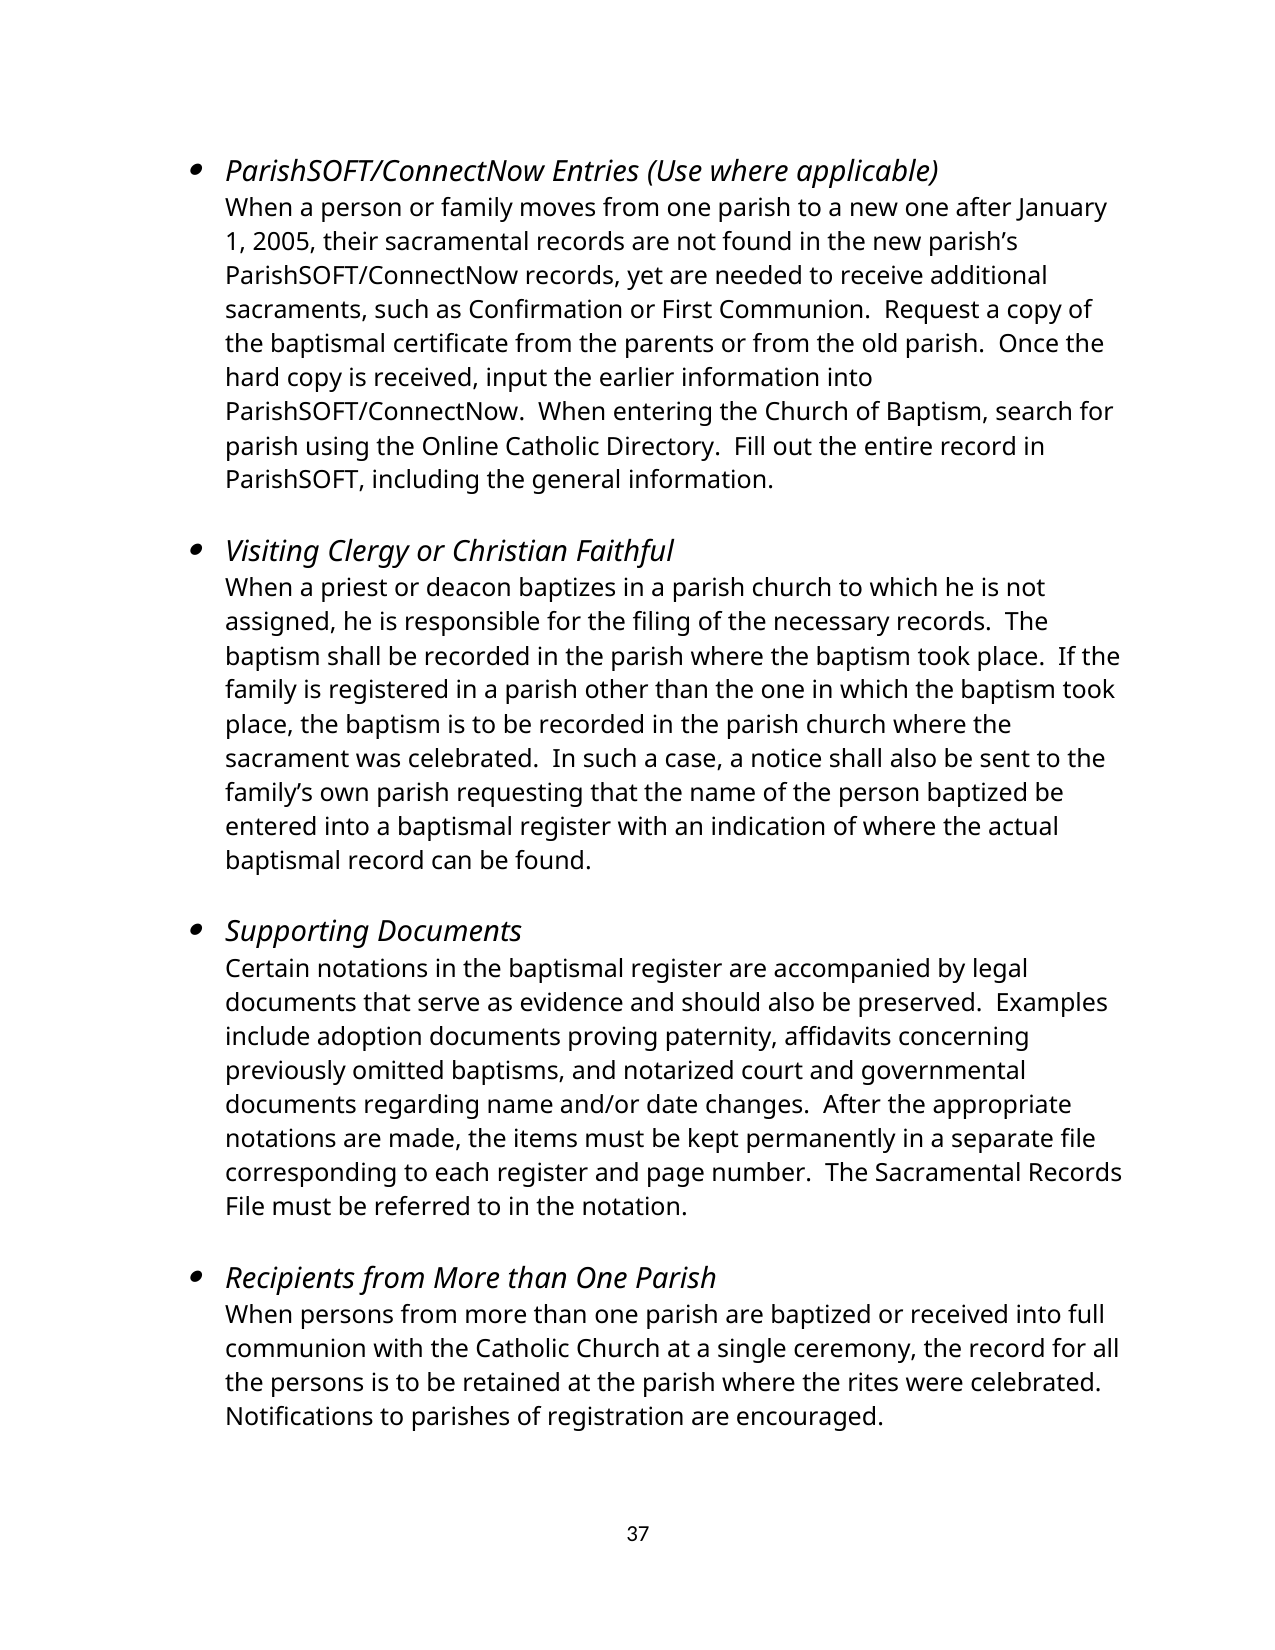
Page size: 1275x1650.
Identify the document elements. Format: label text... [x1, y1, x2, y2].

list When persons from more than one parish are baptized or received into full communion with the Catholic Church at a single ceremony, the record for all the persons is to be retained at the parish where the rites were celebrated. Notifications to parishes of registration are encouraged. [225, 1297, 1125, 1433]
list Certain notations in the baptismal register are accompanied by legal documents that serve as evidence and should also be preserved. Examples include adoption documents proving paternity, affidavits concerning previously omitted baptisms, and notarized court and governmental documents regarding name and/or date changes. After the appropriate notations are made, the items must be kept permanently in a separate file corresponding to each register and page number. The Sacramental Records File must be referred to in the notation. [225, 950, 1125, 1223]
list When a priest or deacon baptizes in a parish church to which he is not assigned, he is responsible for the filing of the necessary records. The baptism shall be recorded in the parish where the baptism took place. If the family is registered in a parish other than the one in which the baptism took place, the baptism is to be recorded in the parish church where the sacrament was celebrated. In such a case, a notice shall also be sent to the family’s own parish requesting that the name of the person baptized be entered into a baptismal register with an indication of where the actual baptismal record can be found. [225, 570, 1125, 877]
list Visiting Clergy or Christian Faithful [187, 530, 1125, 570]
list Supporting Documents [187, 911, 1125, 950]
list When a person or family moves from one parish to a new one after January 1, 2005, their sacramental records are not found in the new parish’s ParishSOFT/ConnectNow records, yet are needed to receive additional sacraments, such as Confirmation or First Communion. Request a copy of the baptismal certificate from the parents or from the old parish. Once the hard copy is received, input the earlier information into ParishSOFT/ConnectNow. When entering the Church of Baptism, search for parish using the Online Catholic Directory. Fill out the entire record in ParishSOFT, including the general information. [225, 190, 1125, 496]
list ParishSOFT/ConnectNow Entries (Use where applicable) [187, 150, 1125, 190]
list Recipients from More than One Parish [187, 1257, 1125, 1297]
